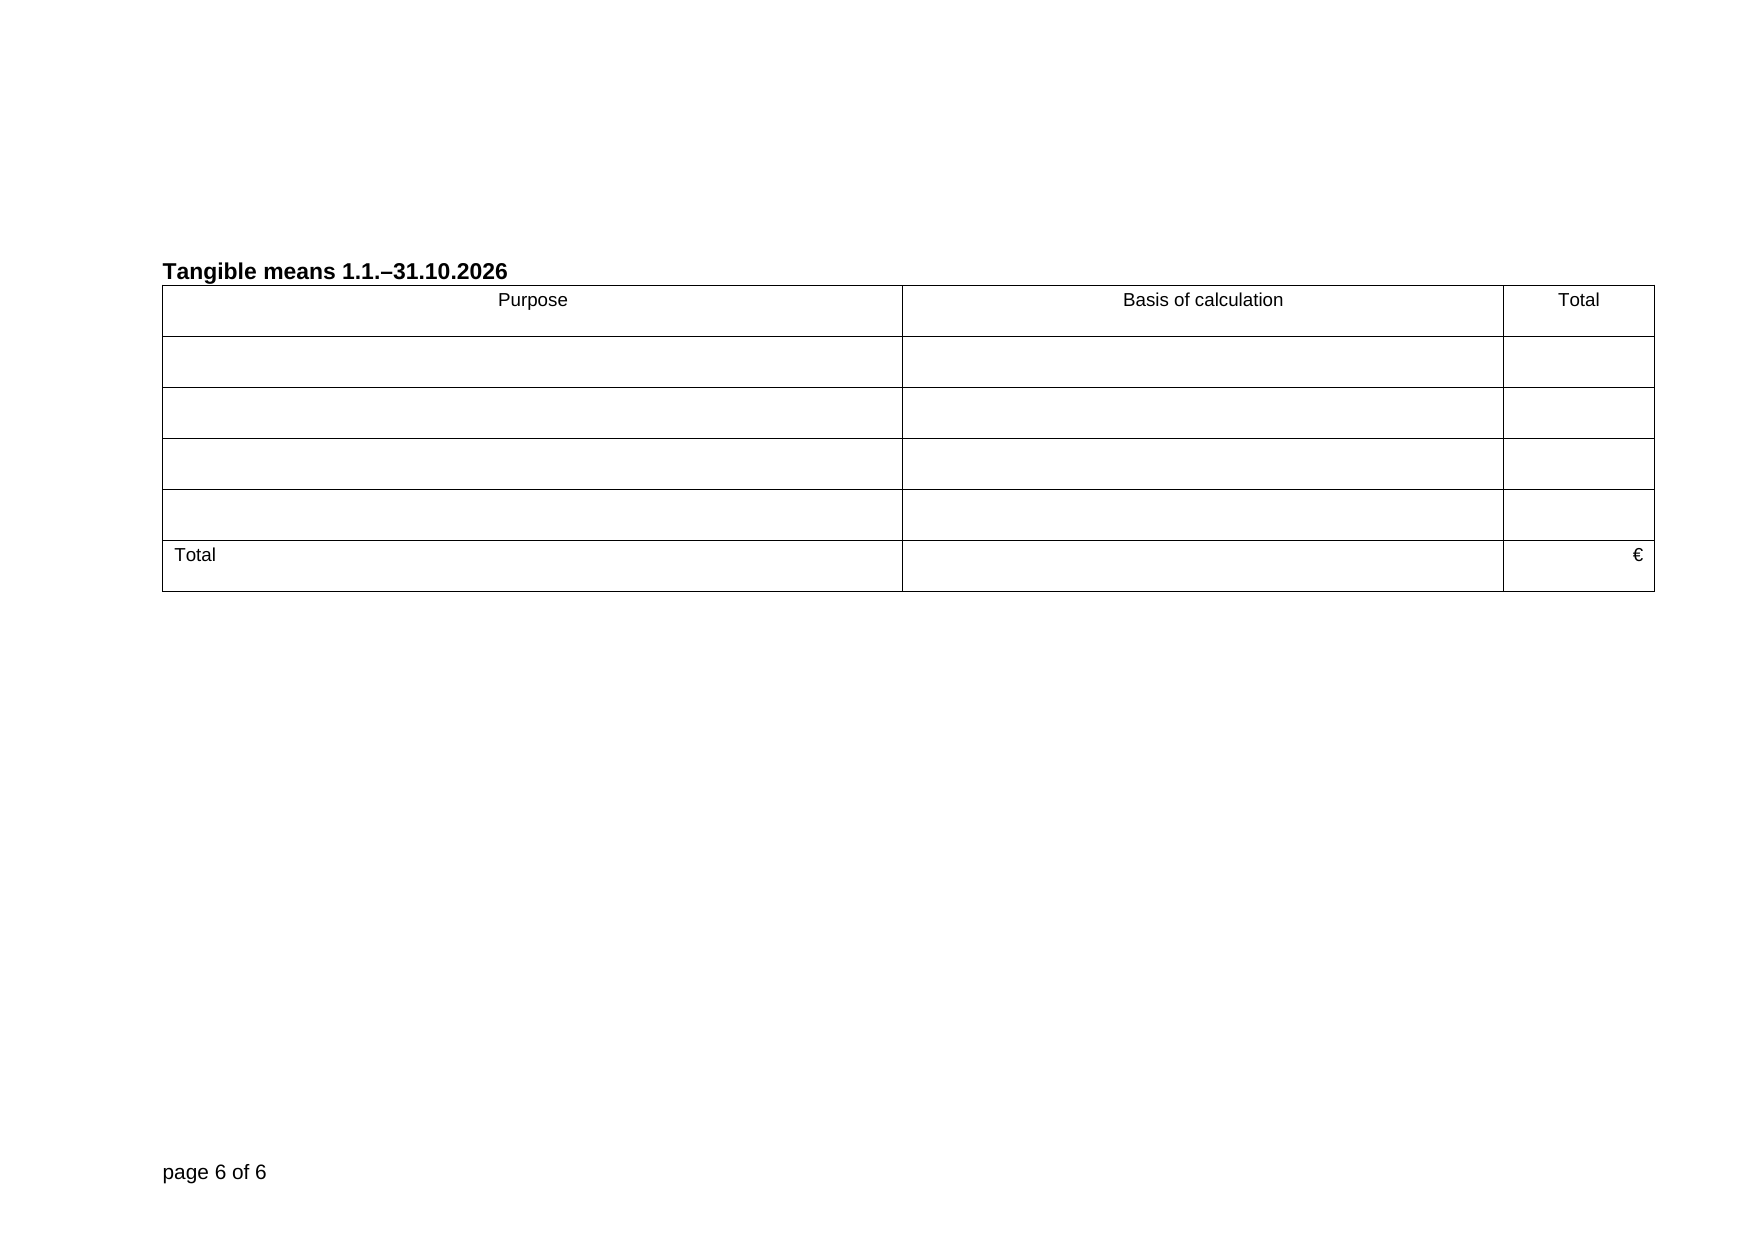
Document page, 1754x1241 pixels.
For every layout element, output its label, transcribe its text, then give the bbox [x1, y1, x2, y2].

table_cell [903, 490, 1503, 540]
text Tangible means 1.1.–31.10.2026 [162, 258, 1654, 284]
table_cell [163, 388, 902, 438]
table_cell [1504, 388, 1654, 438]
table_cell Total [163, 541, 902, 591]
table_cell [903, 337, 1503, 387]
table_cell € [1504, 541, 1654, 591]
table_header Total [1504, 286, 1654, 336]
table_cell [1504, 490, 1654, 540]
table_cell [1504, 439, 1654, 489]
table_cell [163, 439, 902, 489]
table_header Purpose [163, 286, 902, 336]
table_cell [1504, 337, 1654, 387]
table_cell [163, 490, 902, 540]
table_cell [903, 439, 1503, 489]
table_cell [163, 337, 902, 387]
table_cell [903, 541, 1503, 591]
table_header Basis of calculation [903, 286, 1503, 336]
table_cell [903, 388, 1503, 438]
